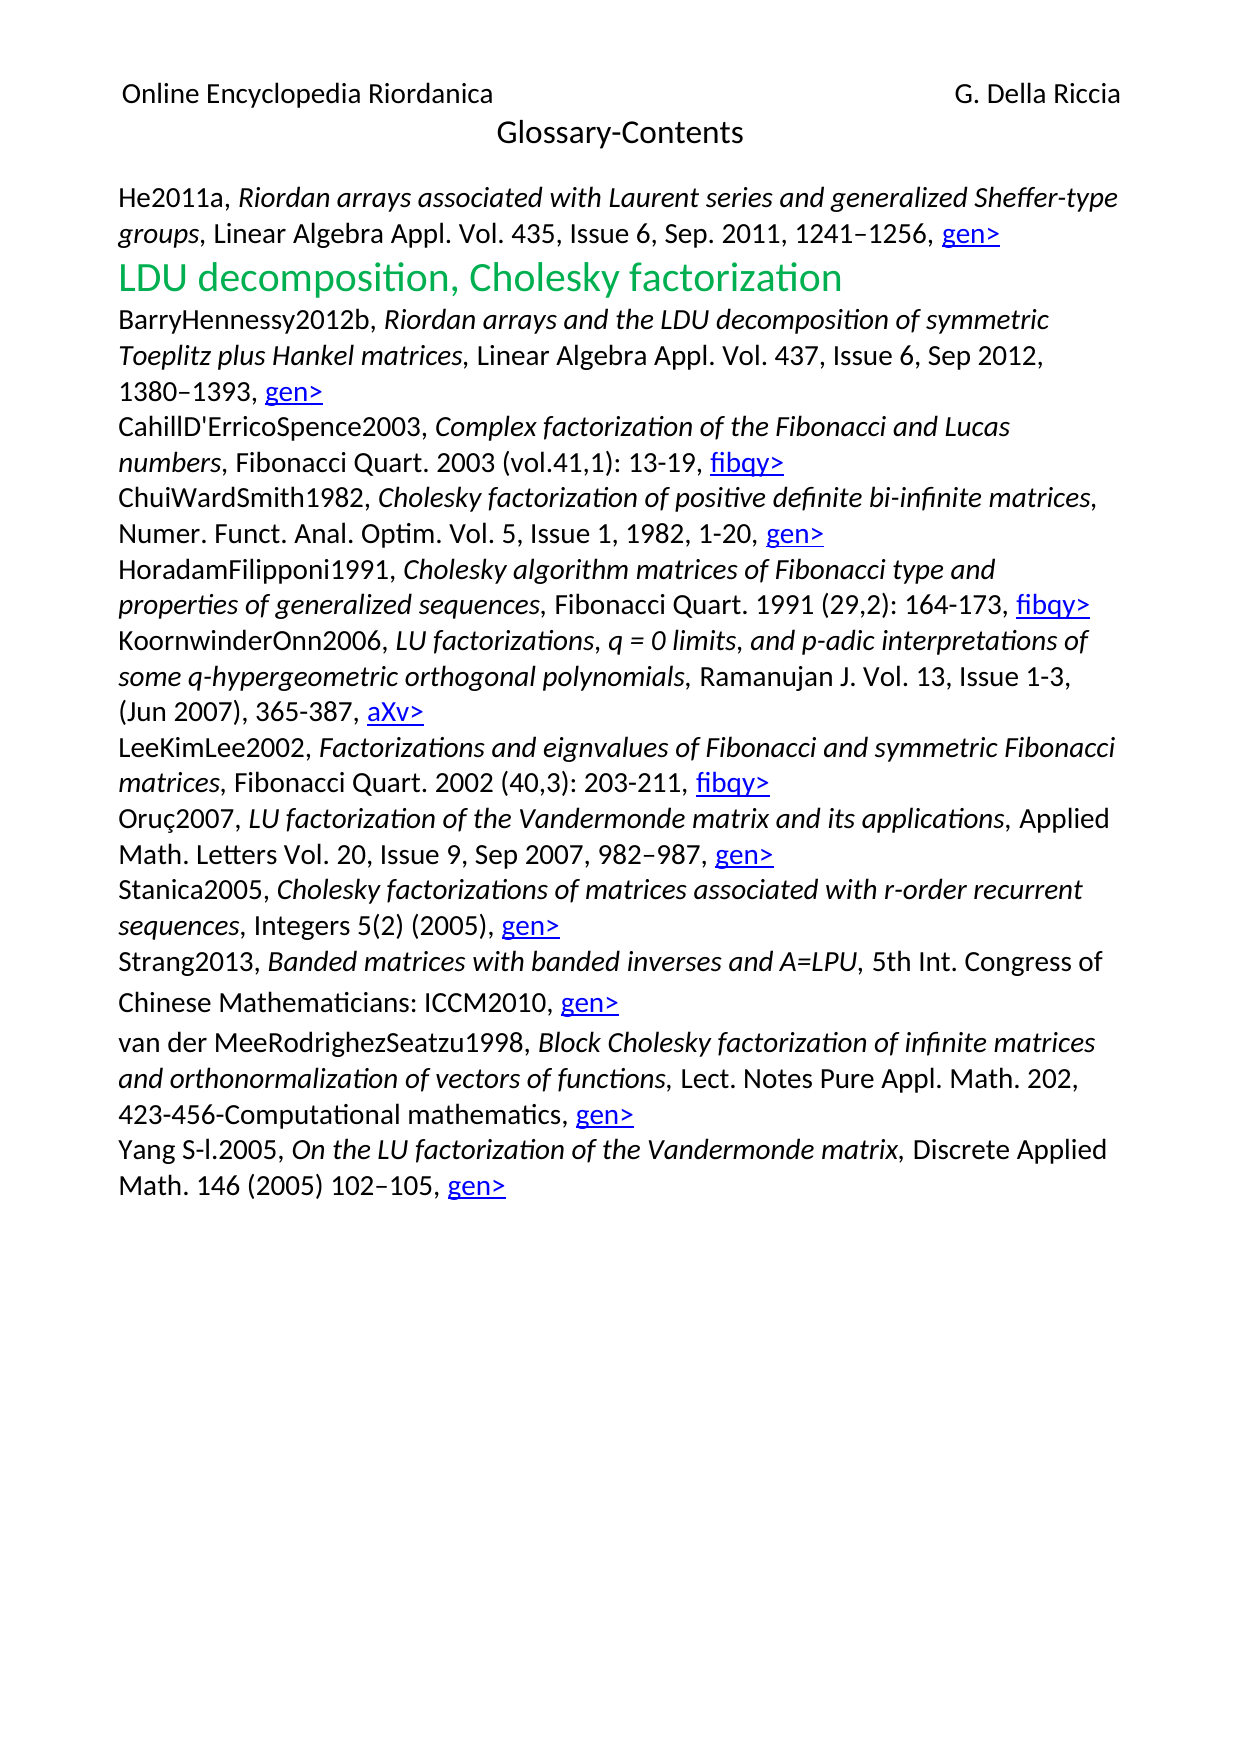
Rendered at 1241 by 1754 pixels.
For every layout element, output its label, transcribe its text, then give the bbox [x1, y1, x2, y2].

text HoradamFilipponi1991, Cholesky algorithm matrices of Fibonacci type and properties of generalized sequences, Fibonacci Quart. 1991 (29,2): 164-173, fibqy> [118, 551, 1122, 622]
text BarryHennessy2012b, Riordan arrays and the LDU decomposition of symmetric Toeplitz plus Hankel matrices, Linear Algebra Appl. Vol. 437, Issue 6, Sep 2012, 1380–1393, gen> [118, 301, 1122, 408]
text Stanica2005, Cholesky factorizations of matrices associated with r-order recurrent sequences, Integers 5(2) (2005), gen> [118, 871, 1122, 943]
text He2011a, Riordan arrays associated with Laurent series and generalized Sheffer-type groups, Linear Algebra Appl. Vol. 435, Issue 6, Sep. 2011, 1241–1256, gen> [118, 179, 1122, 251]
text Strang2013, Banded matrices with banded inverses and A=LPU, 5th Int. Congress of Chinese Mathematicians: ICCM2010, gen> [118, 943, 1122, 1019]
text LDU decomposition, Cholesky factorization [118, 251, 1122, 301]
text Yang S-l.2005, On the LU factorization of the Vandermonde matrix, Discrete Applied Math. 146 (2005) 102–105, gen> [118, 1131, 1122, 1203]
text Oruç2007, LU factorization of the Vandermonde matrix and its applications, Applied Math. Letters Vol. 20, Issue 9, Sep 2007, 982–987, gen> [118, 800, 1122, 871]
text LeeKimLee2002, Factorizations and eignvalues of Fibonacci and symmetric Fibonacci matrices, Fibonacci Quart. 2002 (40,3): 203-211, fibqy> [118, 729, 1122, 800]
text ChuiWardSmith1982, Cholesky factorization of positive definite bi-infinite matrices, Numer. Funct. Anal. Optim. Vol. 5, Issue 1, 1982, 1-20, gen> [118, 479, 1122, 551]
text CahillD'ErricoSpence2003, Complex factorization of the Fibonacci and Lucas numbers, Fibonacci Quart. 2003 (vol.41,1): 13-19, fibqy> [118, 408, 1122, 479]
text KoornwinderOnn2006, LU factorizations, q = 0 limits, and p-adic interpretations of some q-hypergeometric orthogonal polynomials, Ramanujan J. Vol. 13, Issue 1-3, (Jun 2007), 365-387, aXv> [118, 622, 1122, 729]
text van der MeeRodrighezSeatzu1998, Block Cholesky factorization of infinite matrices and orthonormalization of vectors of functions, Lect. Notes Pure Appl. Math. 202, 423-456-Computational mathematics, gen> [118, 1024, 1122, 1131]
